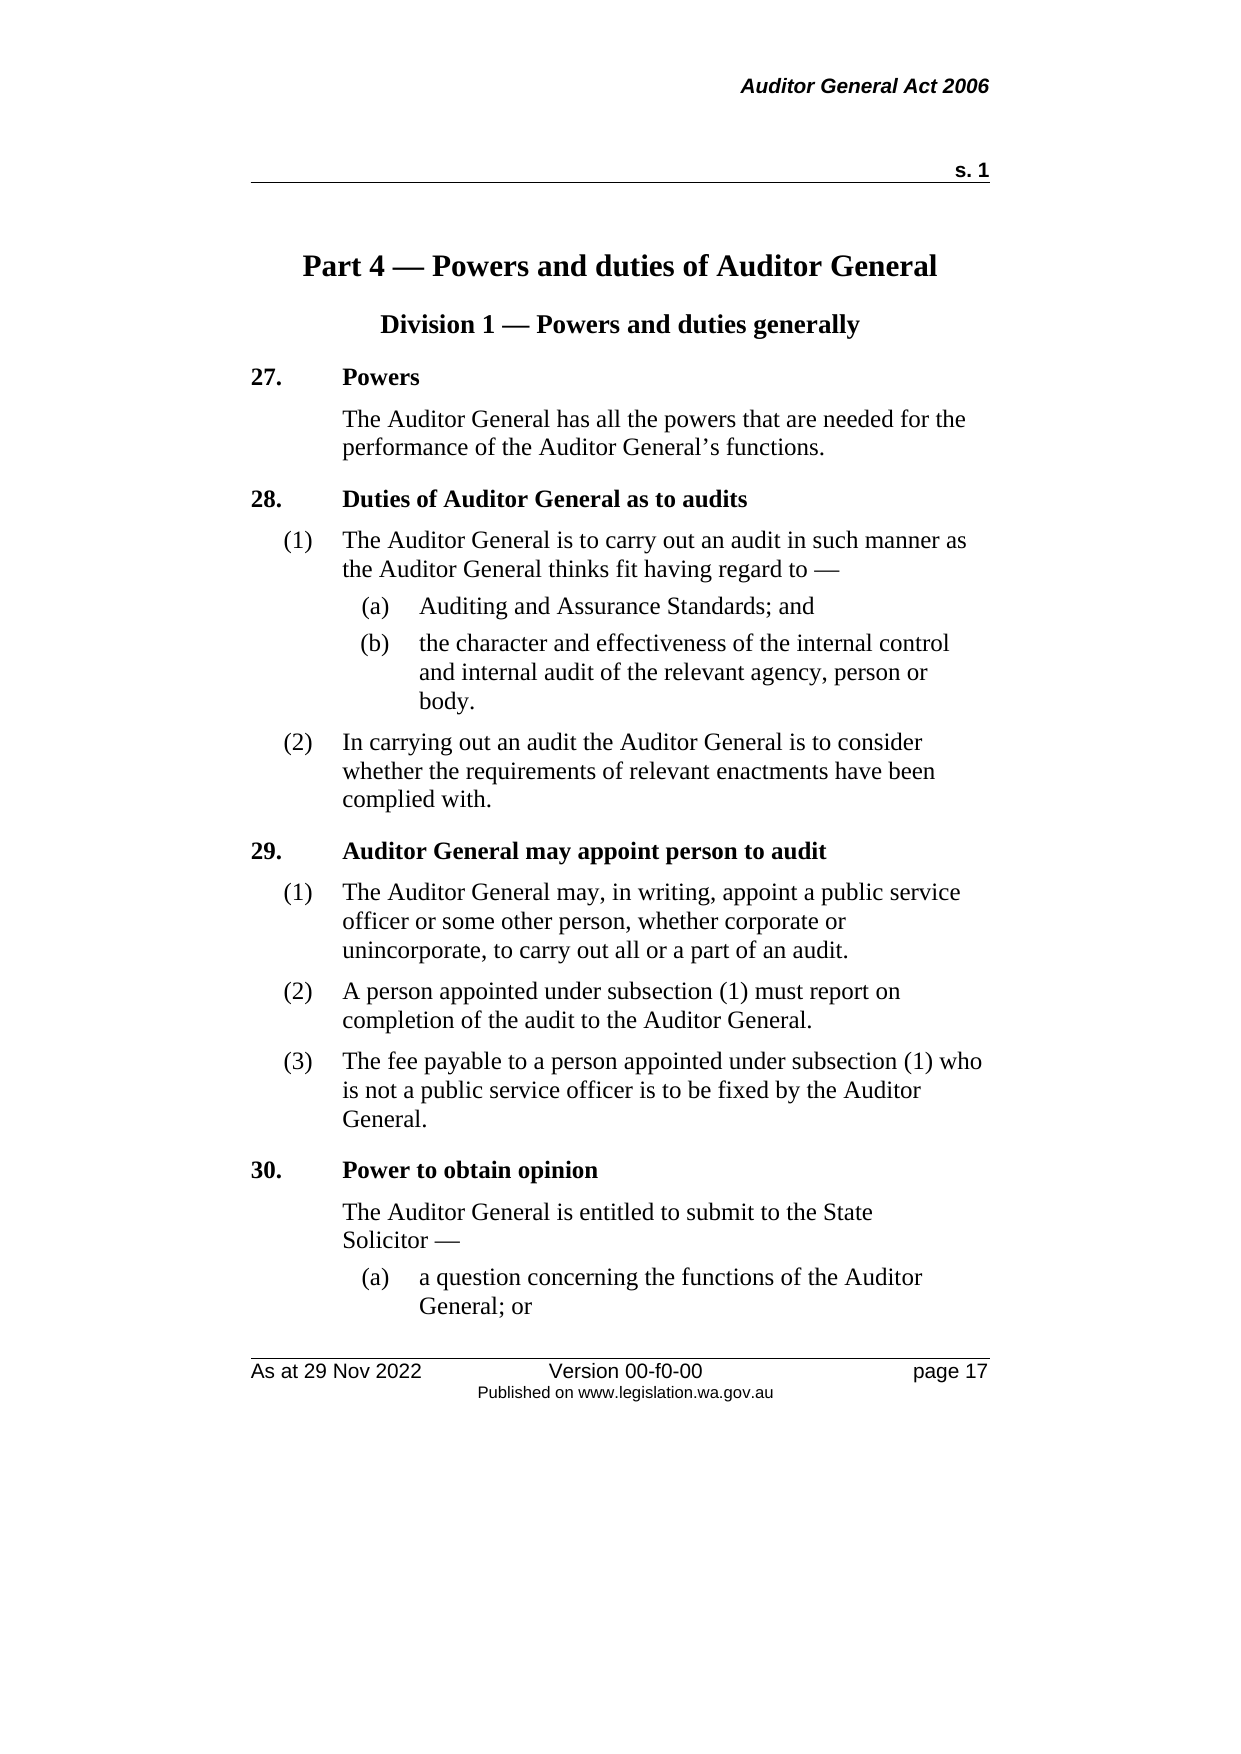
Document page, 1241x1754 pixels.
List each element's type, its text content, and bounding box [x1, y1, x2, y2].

text (3) The fee payable to a person appointed under subsection (1) who is not a public service officer is to be fixed by the Auditor General. [251, 1046, 990, 1132]
text The Auditor General has all the powers that are needed for the performance of the Auditor General’s functions. [251, 404, 990, 461]
text (b) the character and effectiveness of the internal control and internal audit of the relevant agency, person or body. [251, 628, 990, 714]
text (2) In carrying out an audit the Auditor General is to consider whether the requirements of relevant enactments have been complied with. [251, 727, 990, 813]
text (a) a question concerning the functions of the Auditor General; or [251, 1262, 990, 1320]
subtitle Division 1 — Powers and duties generally [251, 308, 990, 339]
text The Auditor General is entitled to submit to the State Solicitor — [251, 1197, 990, 1254]
subtitle 29. Auditor General may appoint person to audit [251, 836, 990, 865]
subtitle Part 4 — Powers and duties of Auditor General [251, 247, 990, 283]
subtitle 30. Power to obtain opinion [251, 1155, 990, 1184]
subtitle 27. Powers [251, 362, 990, 391]
text (1) The Auditor General may, in writing, appoint a public service officer or some other person, whether corporate or unincorporate, to carry out all or a part of an audit. [251, 877, 990, 964]
text (2) A person appointed under subsection (1) must report on completion of the audit to the Auditor General. [251, 976, 990, 1034]
subtitle 28. Duties of Auditor General as to audits [251, 484, 990, 513]
text (a) Auditing and Assurance Standards; and [251, 591, 990, 620]
text (1) The Auditor General is to carry out an audit in such manner as the Auditor General thinks fit having regard to — [251, 525, 990, 583]
